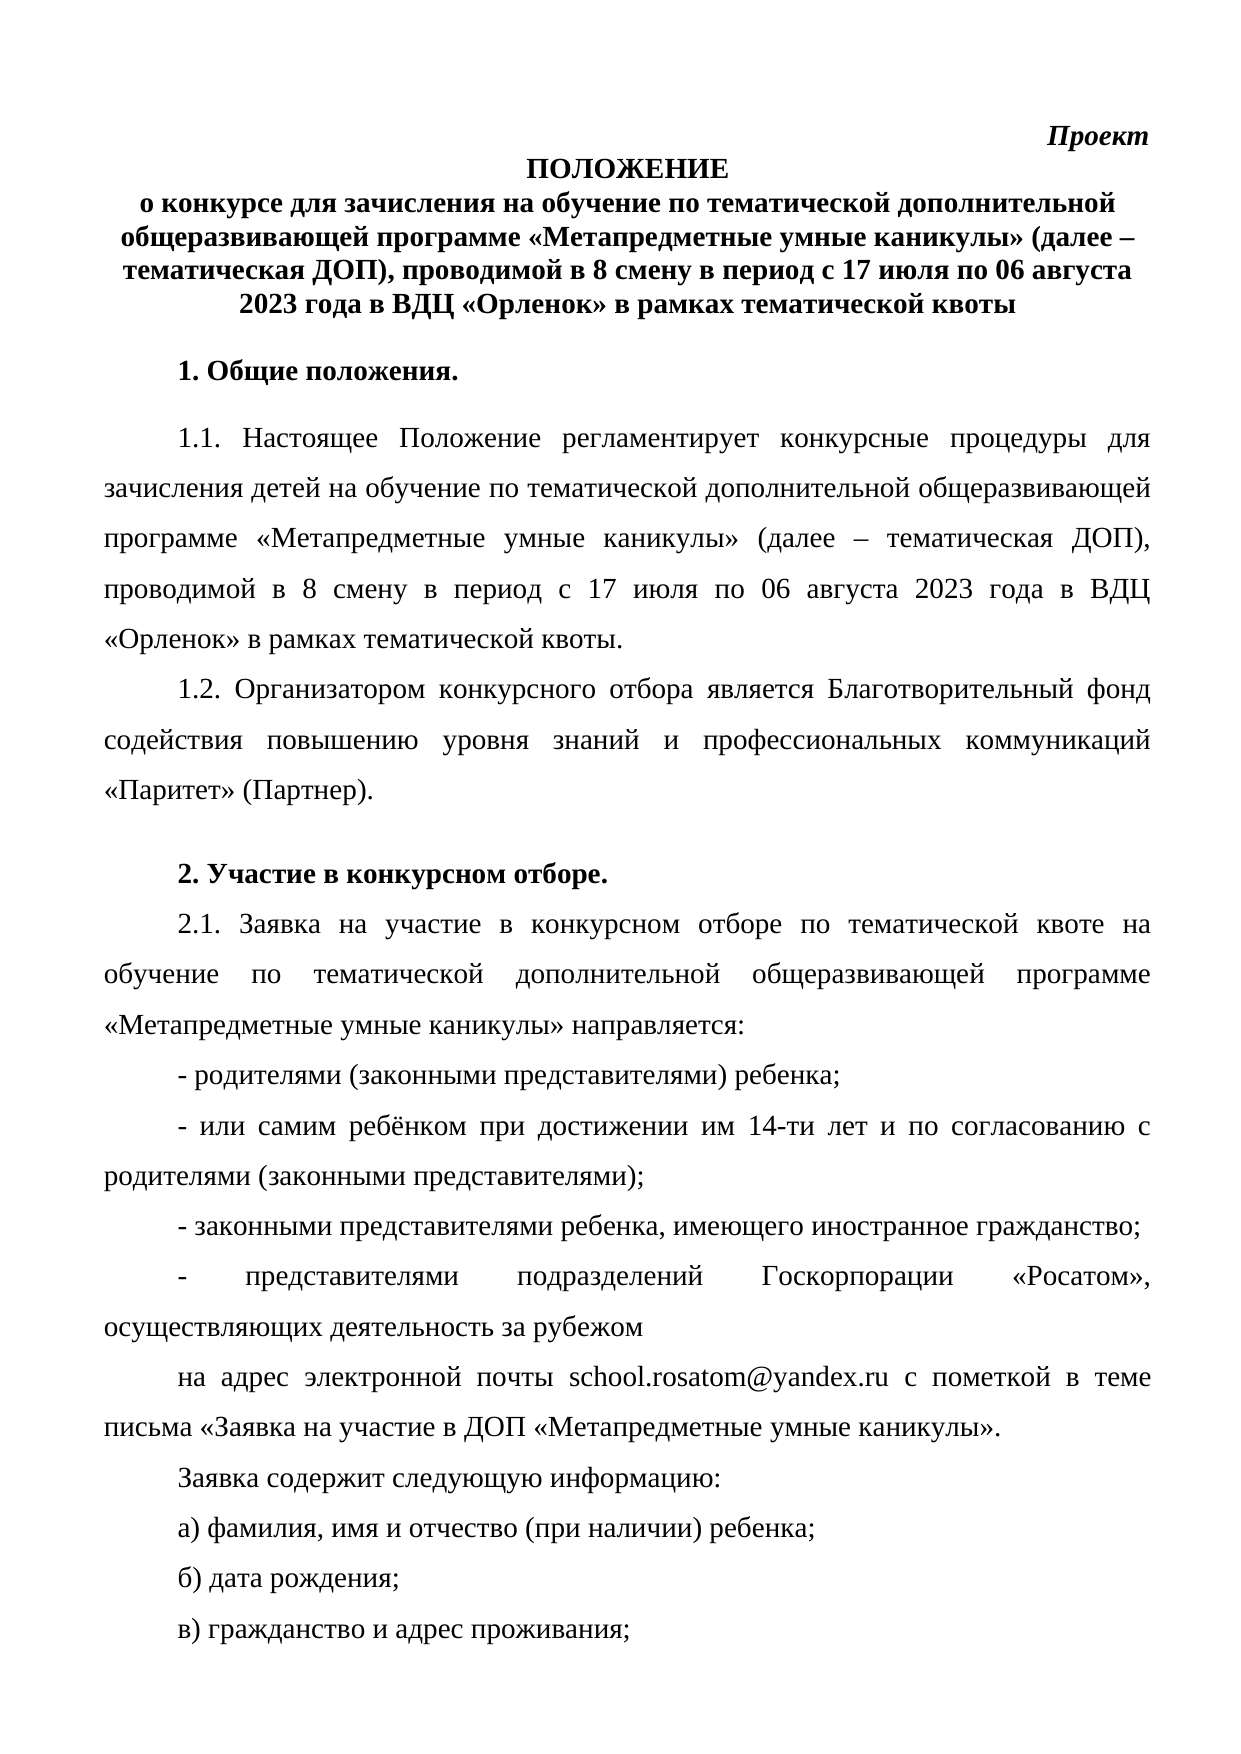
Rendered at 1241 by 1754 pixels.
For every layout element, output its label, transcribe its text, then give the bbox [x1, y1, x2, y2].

text 2. Участие в конкурсном отборе. [103, 856, 1152, 889]
text в) гражданство и адрес проживания; [103, 1611, 1152, 1644]
text - законными представителями ребенка, имеющего иностранное гражданство; [103, 1208, 1152, 1242]
text Проект [103, 118, 1152, 152]
text Заявка содержит следующую информацию: [103, 1460, 1152, 1493]
text на адрес электронной почты school.rosatom@yandex.ru с пометкой в теме письма «Заявка на участие в ДОП «Метапредметные умные каникулы». [103, 1359, 1152, 1443]
text 1. Общие положения. [103, 353, 1152, 386]
text а) фамилия, имя и отчество (при наличии) ребенка; [103, 1510, 1152, 1544]
text - или самим ребёнком при достижении им 14-ти лет и по согласованию с родителями (законными представителями); [103, 1108, 1152, 1191]
text - родителями (законными представителями) ребенка; [103, 1057, 1152, 1091]
text о конкурсе для зачисления на обучение по тематической дополнительной общеразвивающей программе «Метапредметные умные каникулы» (далее – тематическая ДОП), проводимой в 8 смену в период с 17 июля по 06 августа 2023 года в ВДЦ «Орленок» в рамках тематической квоты [103, 185, 1152, 319]
text ПОЛОЖЕНИЕ [103, 152, 1152, 185]
text 1.2. Организатором конкурсного отбора является Благотворительный фонд содействия повышению уровня знаний и профессиональных коммуникаций «Паритет» (Партнер). [103, 672, 1152, 806]
text 1.1. Настоящее Положение регламентирует конкурсные процедуры для зачисления детей на обучение по тематической дополнительной общеразвивающей программе «Метапредметные умные каникулы» (далее – тематическая ДОП), проводимой в 8 смену в период с 17 июля по 06 августа 2023 года в ВДЦ «Орленок» в рамках тематической квоты. [103, 420, 1152, 655]
text - представителями подразделений Госкорпорации «Росатом», осуществляющих деятельность за рубежом [103, 1258, 1152, 1342]
text 2.1. Заявка на участие в конкурсном отборе по тематической квоте на обучение по тематической дополнительной общеразвивающей программе «Метапредметные умные каникулы» направляется: [103, 906, 1152, 1041]
text б) дата рождения; [103, 1560, 1152, 1594]
